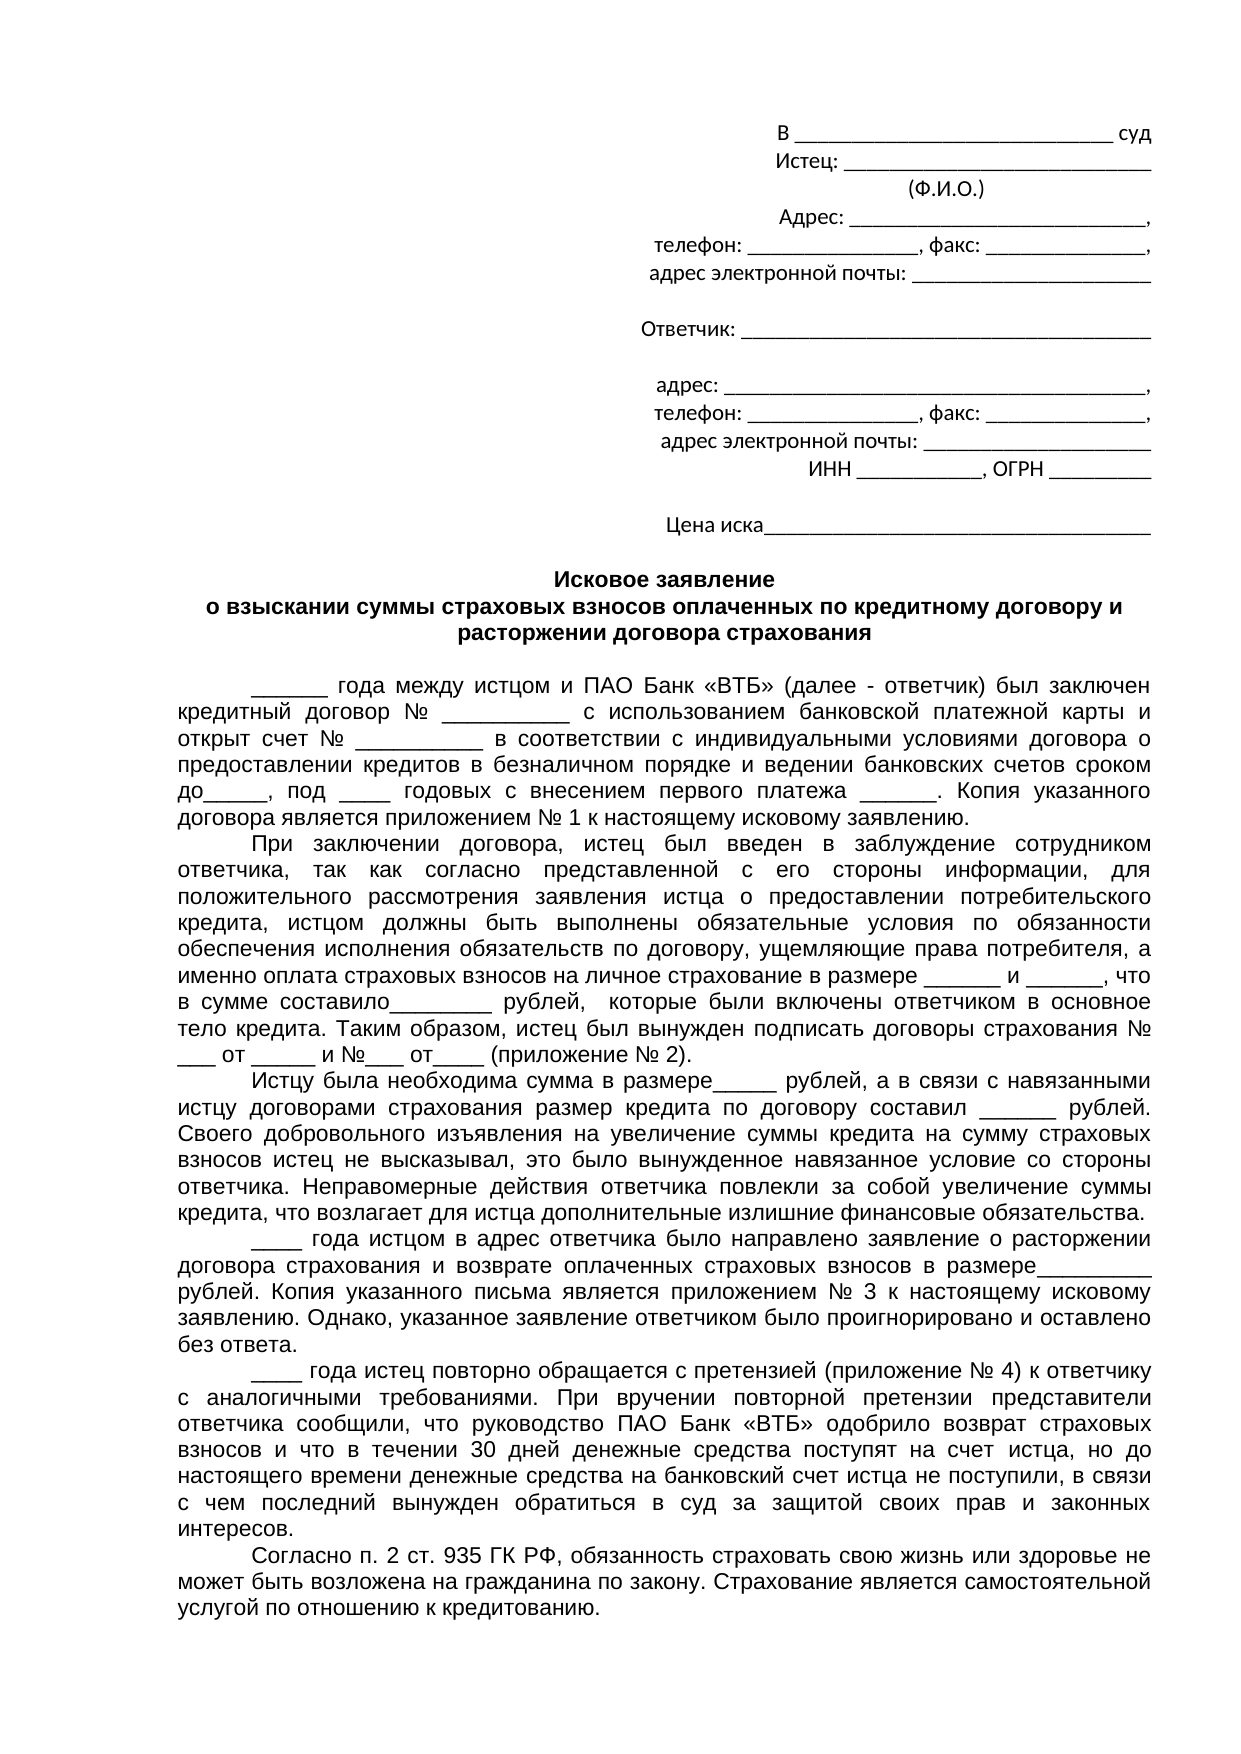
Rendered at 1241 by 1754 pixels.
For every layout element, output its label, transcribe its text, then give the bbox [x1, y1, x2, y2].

text телефон: _______________, факс: ______________, [177, 398, 1152, 426]
text При заключении договора, истец был введен в заблуждение сотрудником ответчика, так как согласно представленной с его стороны информации, для положительного рассмотрения заявления истца о предоставлении потребительского кредита, истцом должны быть выполнены обязательные условия по обязанности обеспечения исполнения обязательств по договору, ущемляющие права потребителя, а именно оплата страховых взносов на личное страхование в размере ______ и ______, что в сумме составило________ рублей, которые были включены ответчиком в основное тело кредита. Таким образом, истец был вынужден подписать договоры страхования № ___ от _____ и №___ от____ (приложение № 2). [177, 830, 1152, 1067]
text адрес: _____________________________________, [177, 370, 1152, 398]
text о взыскании суммы страховых взносов оплаченных по кредитному договору и расторжении договора страхования [177, 593, 1152, 646]
text Адрес: __________________________, [177, 202, 1152, 230]
text Истцу была необходима сумма в размере_____ рублей, а в связи с навязанными истцу договорами страхования размер кредита по договору составил ______ рублей. Своего добровольного изъявления на увеличение суммы кредита на сумму страховых взносов истец не высказывал, это было вынужденное навязанное условие со стороны ответчика. Неправомерные действия ответчика повлекли за собой увеличение суммы кредита, что возлагает для истца дополнительные излишние финансовые обязательства. [177, 1067, 1152, 1225]
text (Ф.И.О.) [177, 174, 1152, 202]
text ИНН ___________, ОГРН _________ [177, 454, 1152, 482]
text адрес электронной почты: _____________________ [177, 258, 1152, 286]
text Исковое заявление [177, 566, 1152, 593]
text Цена иска__________________________________ [177, 510, 1152, 538]
text Истец: ___________________________ [177, 146, 1152, 174]
text Согласно п. 2 ст. 935 ГК РФ, обязанность страховать свою жизнь или здоровье не может быть возложена на гражданина по закону. Страхование является самостоятельной услугой по отношению к кредитованию. [177, 1542, 1152, 1621]
text телефон: _______________, факс: ______________, [177, 230, 1152, 258]
text ____ года истец повторно обращается с претензией (приложение № 4) к ответчику с аналогичными требованиями. При вручении повторной претензии представители ответчика сообщили, что руководство ПАО Банк «ВТБ» одобрило возврат страховых взносов и что в течении 30 дней денежные средства поступят на счет истца, но до настоящего времени денежные средства на банковский счет истца не поступили, в связи с чем последний вынужден обратиться в суд за защитой своих прав и законных интересов. [177, 1357, 1152, 1542]
text Ответчик: ____________________________________ [177, 314, 1152, 342]
text ______ года между истцом и ПАО Банк «ВТБ» (далее - ответчик) был заключен кредитный договор № __________ с использованием банковской платежной карты и открыт счет № __________ в соответствии с индивидуальными условиями договора о предоставлении кредитов в безналичном порядке и ведении банковских счетов сроком до_____, под ____ годовых с внесением первого платежа ______. Копия указанного договора является приложением № 1 к настоящему исковому заявлению. [177, 672, 1152, 830]
text ____ года истцом в адрес ответчика было направлено заявление о расторжении договора страхования и возврате оплаченных страховых взносов в размере_________ рублей. Копия указанного письма является приложением № 3 к настоящему исковому заявлению. Однако, указанное заявление ответчиком было проигнорировано и оставлено без ответа. [177, 1225, 1152, 1357]
text В ____________________________ суд [177, 118, 1152, 146]
text адрес электронной почты: ____________________ [177, 426, 1152, 454]
